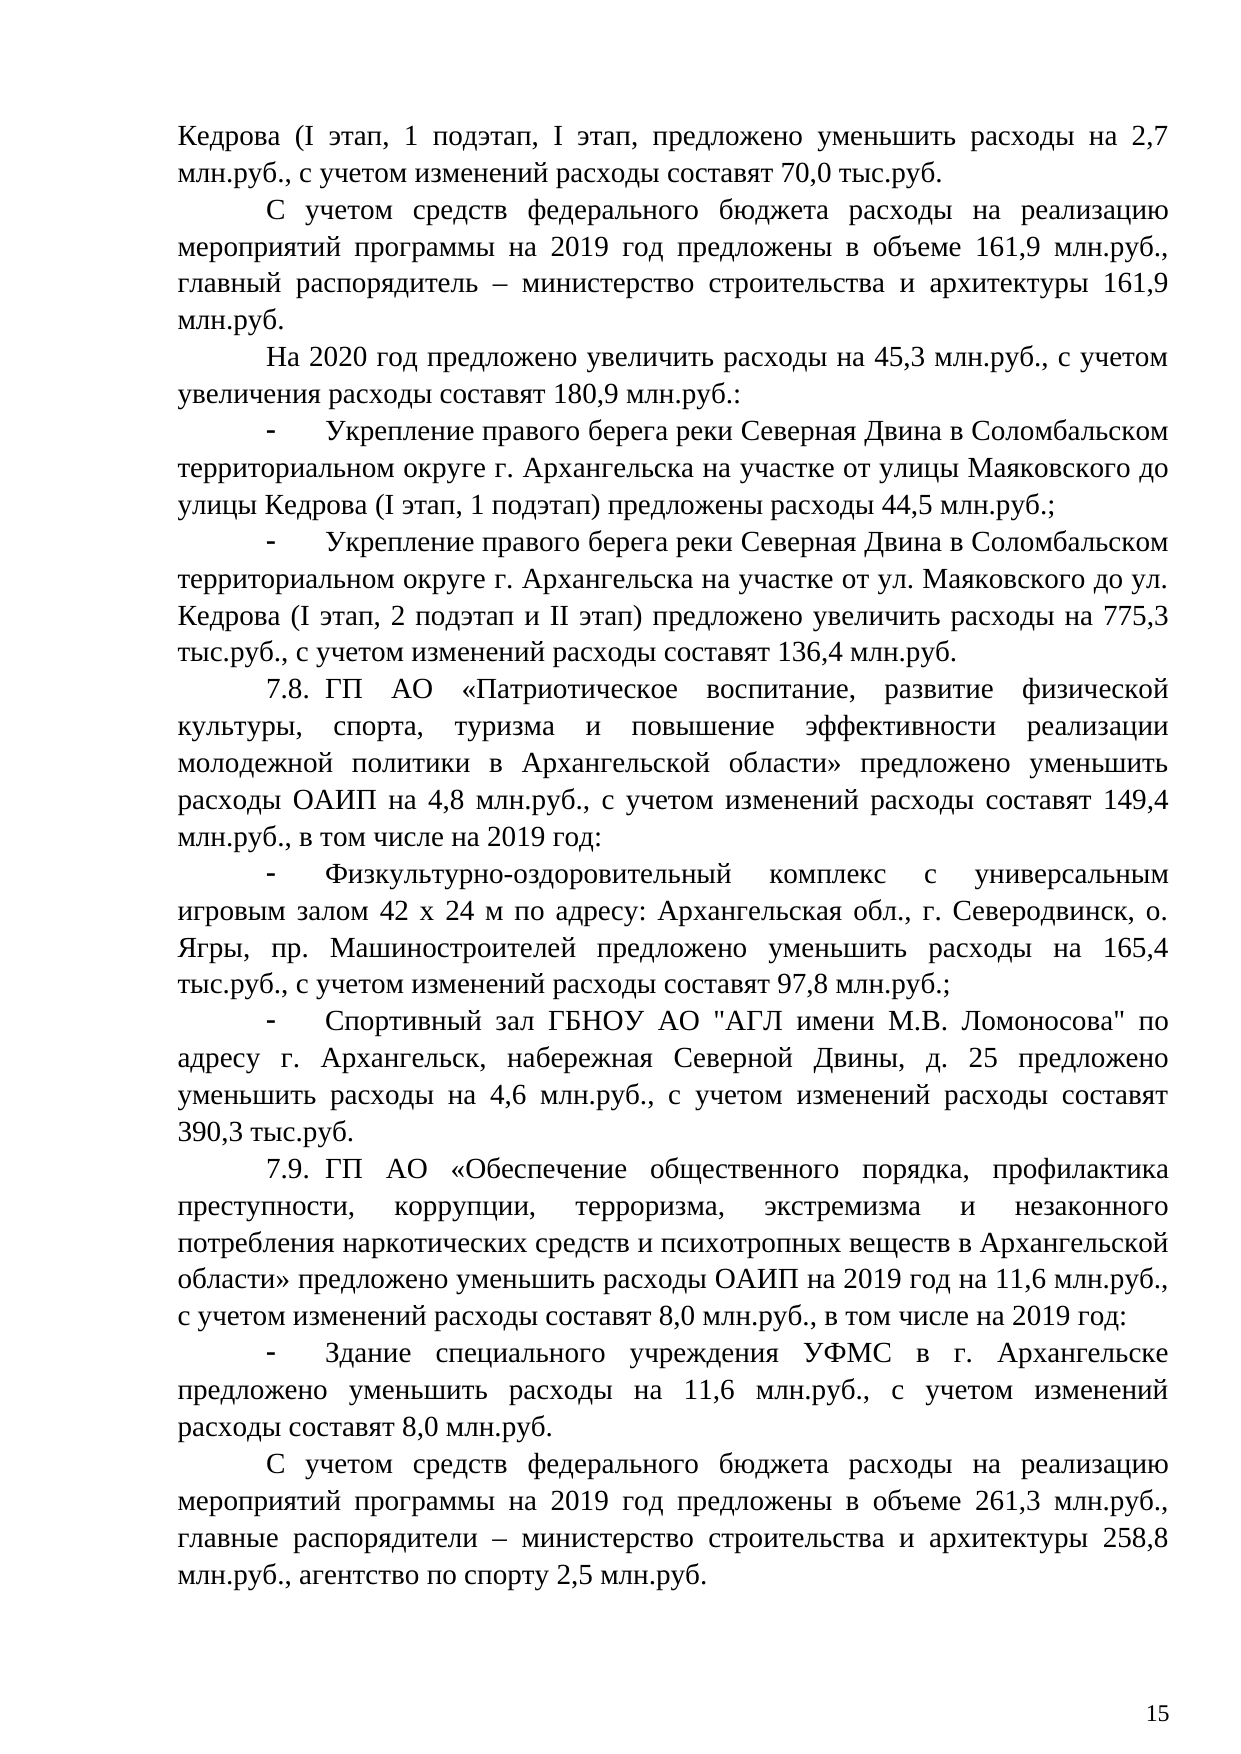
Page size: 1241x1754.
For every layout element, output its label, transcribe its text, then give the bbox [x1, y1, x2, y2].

list ГП АО «Патриотическое воспитание, развитие физической культуры, спорта, туризма и повышение эффективности реализации молодежной политики в Архангельской области» предложено уменьшить расходы ОАИП на 4,8 млн.руб., с учетом изменений расходы составят 149,4 млн.руб., в том числе на 2019 год: [177, 671, 1169, 852]
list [177, 118, 1169, 188]
list Здание специального учреждения УФМС в г. Архангельске предложено уменьшить расходы на 11,6 млн.руб., с учетом изменений расходы составят 8,0 млн.руб. [177, 1335, 1169, 1443]
list Спортивный зал ГБНОУ АО "АГЛ имени М.В. Ломоносова" по адресу г. Архангельск, набережная Северной Двины, д. 25 предложено уменьшить расходы на 4,6 млн.руб., с учетом изменений расходы составят 390,3 тыс.руб. [177, 1003, 1169, 1148]
list ГП АО «Обеспечение общественного порядка, профилактика преступности, коррупции, терроризма, экстремизма и незаконного потребления наркотических средств и психотропных веществ в Архангельской области» предложено уменьшить расходы ОАИП на 2019 год на 11,6 млн.руб., с учетом изменений расходы составят 8,0 млн.руб., в том числе на 2019 год: [177, 1151, 1169, 1332]
text С учетом средств федерального бюджета расходы на реализацию мероприятий программы на 2019 год предложены в объеме 261,3 млн.руб., главные распорядители – министерство строительства и архитектуры 258,8 млн.руб., агентство по спорту 2,5 млн.руб. [177, 1446, 1169, 1590]
list Физкультурно-оздоровительный комплекс с универсальным игровым залом 42 х 24 м по адресу: Архангельская обл., г. Северодвинск, о. Ягры, пр. Машиностроителей предложено уменьшить расходы на 165,4 тыс.руб., с учетом изменений расходы составят 97,8 млн.руб.; [177, 856, 1169, 1000]
list Укрепление правого берега реки Северная Двина в Соломбальском территориальном округе г. Архангельска на участке от улицы Маяковского до улицы Кедрова (I этап, 1 подэтап) предложены расходы 44,5 млн.руб.; [177, 413, 1169, 521]
text С учетом средств федерального бюджета расходы на реализацию мероприятий программы на 2019 год предложены в объеме 161,9 млн.руб., главный распорядитель – министерство строительства и архитектуры 161,9 млн.руб. [177, 192, 1169, 336]
list Укрепление правого берега реки Северная Двина в Соломбальском территориальном округе г. Архангельска на участке от ул. Маяковского до ул. Кедрова (I этап, 2 подэтап и II этап) предложено увеличить расходы на 775,3 тыс.руб., с учетом изменений расходы составят 136,4 млн.руб. [177, 524, 1169, 668]
text На 2020 год предложено увеличить расходы на 45,3 млн.руб., с учетом увеличения расходы составят 180,9 млн.руб.: [177, 339, 1169, 410]
